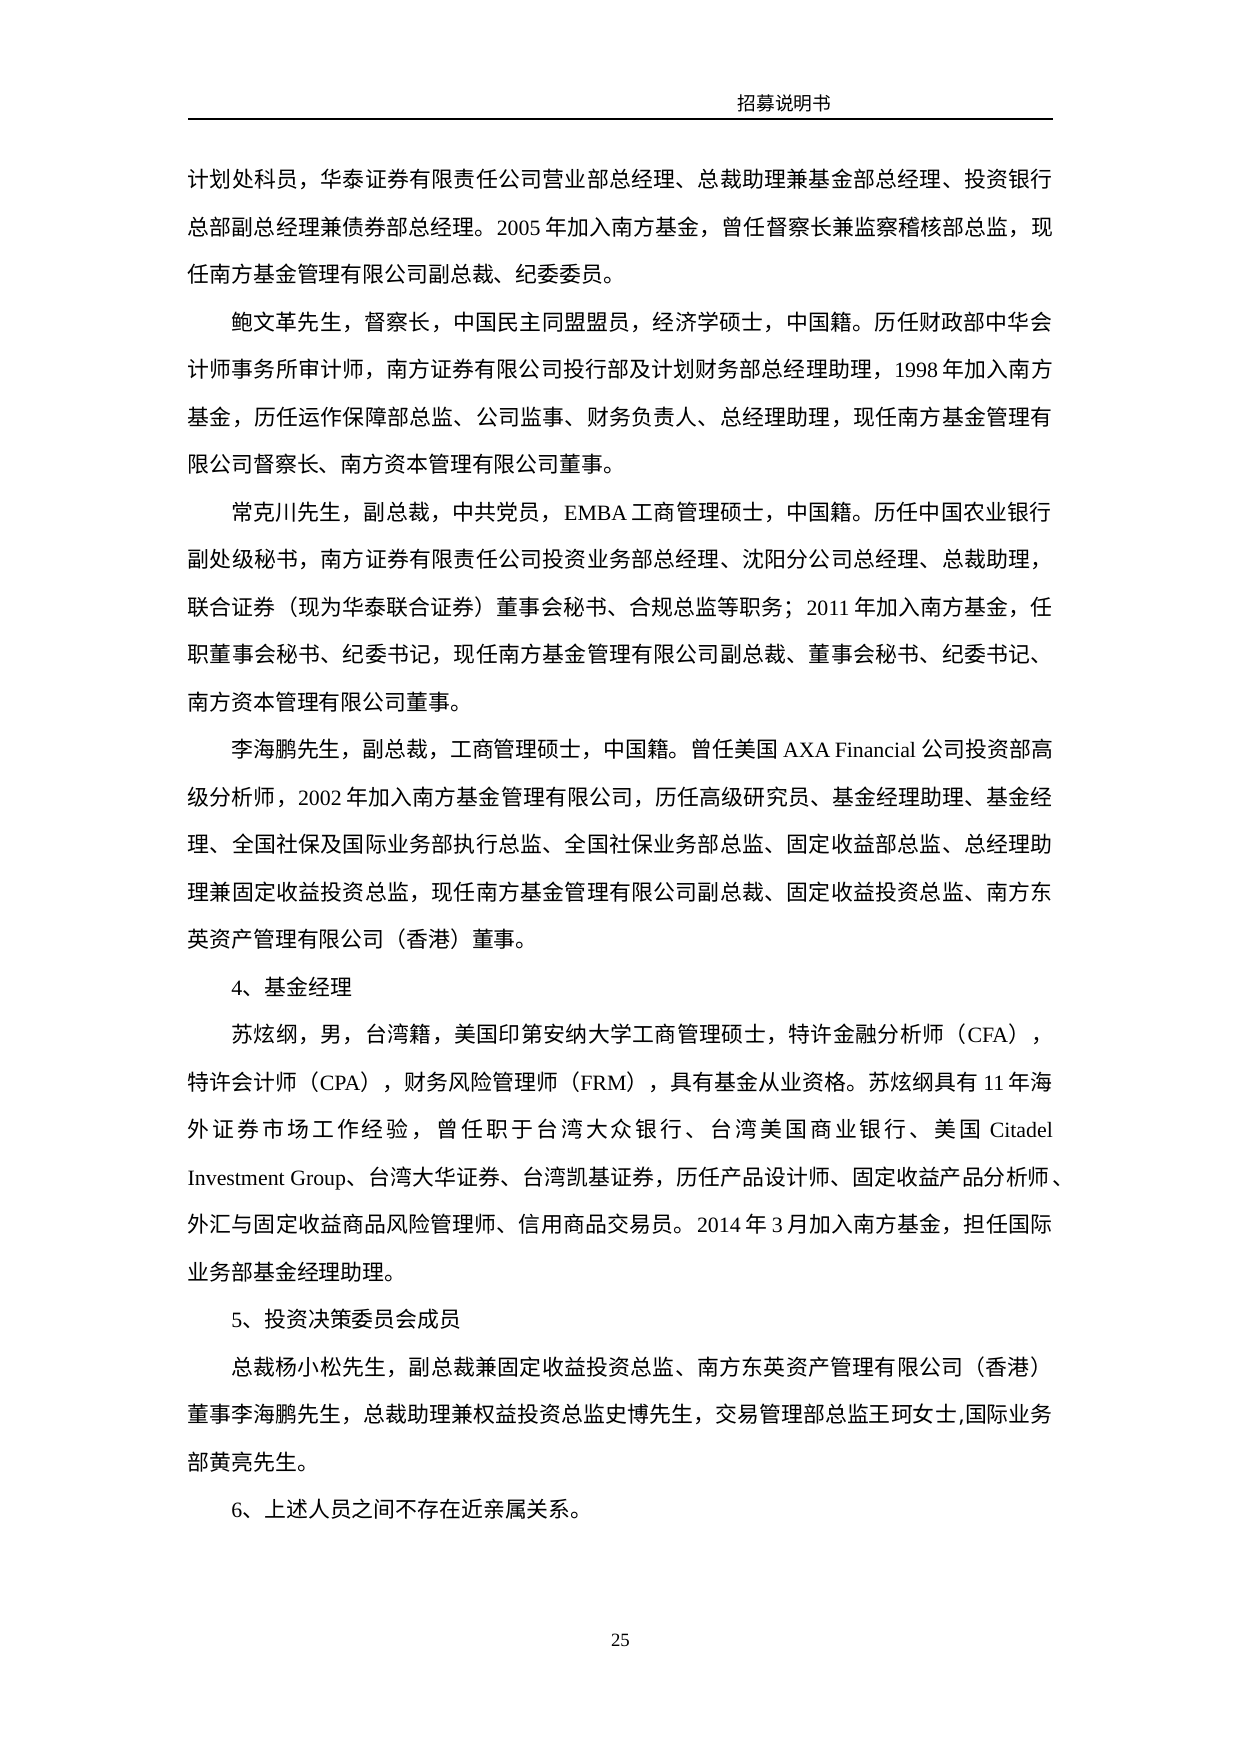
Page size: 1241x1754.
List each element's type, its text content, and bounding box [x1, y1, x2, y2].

text 总裁杨小松先生，副总裁兼固定收益投资总监、南方东英资产管理有限公司（香港）董事李海鹏先生，总裁助理兼权益投资总监史博先生，交易管理部总监王珂女士,国际业务部黄亮先生。 [187, 1349, 1053, 1476]
text 5、投资决策委员会成员 [187, 1302, 1053, 1334]
text 常克川先生，副总裁，中共党员，EMBA工商管理硕士，中国籍。历任中国农业银行副处级秘书，南方证券有限责任公司投资业务部总经理、沈阳分公司总经理、总裁助理，联合证券（现为华泰联合证券）董事会秘书、合规总监等职务；2011年加入南方基金，任职董事会秘书、纪委书记，现任南方基金管理有限公司副总裁、董事会秘书、纪委书记、南方资本管理有限公司董事。 [187, 494, 1053, 716]
text 鲍文革先生，督察长，中国民主同盟盟员，经济学硕士，中国籍。历任财政部中华会计师事务所审计师，南方证券有限公司投行部及计划财务部总经理助理，1998年加入南方基金，历任运作保障部总监、公司监事、财务负责人、总经理助理，现任南方基金管理有限公司督察长、南方资本管理有限公司董事。 [187, 304, 1053, 479]
text 苏炫纲，男，台湾籍，美国印第安纳大学工商管理硕士，特许金融分析师（CFA），特许会计师（CPA），财务风险管理师（FRM），具有基金从业资格。苏炫纲具有11年海外证券市场工作经验，曾任职于台湾大众银行、台湾美国商业银行、美国Citadel Investment Group、台湾大华证券、台湾凯基证券，历任产品设计师、固定收益产品分析师、外汇与固定收益商品风险管理师、信用商品交易员。2014年3月加入南方基金，担任国际业务部基金经理助理。 [187, 1017, 1053, 1286]
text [187, 162, 1053, 289]
text 4、基金经理 [187, 969, 1053, 1001]
text 6、上述人员之间不存在近亲属关系。 [187, 1492, 1053, 1524]
text 李海鹏先生，副总裁，工商管理硕士，中国籍。曾任美国AXA Financial 公司投资部高级分析师，2002年加入南方基金管理有限公司，历任高级研究员、基金经理助理、基金经理、全国社保及国际业务部执行总监、全国社保业务部总监、固定收益部总监、总经理助理兼固定收益投资总监，现任南方基金管理有限公司副总裁、固定收益投资总监、南方东英资产管理有限公司（香港）董事。 [187, 732, 1053, 954]
